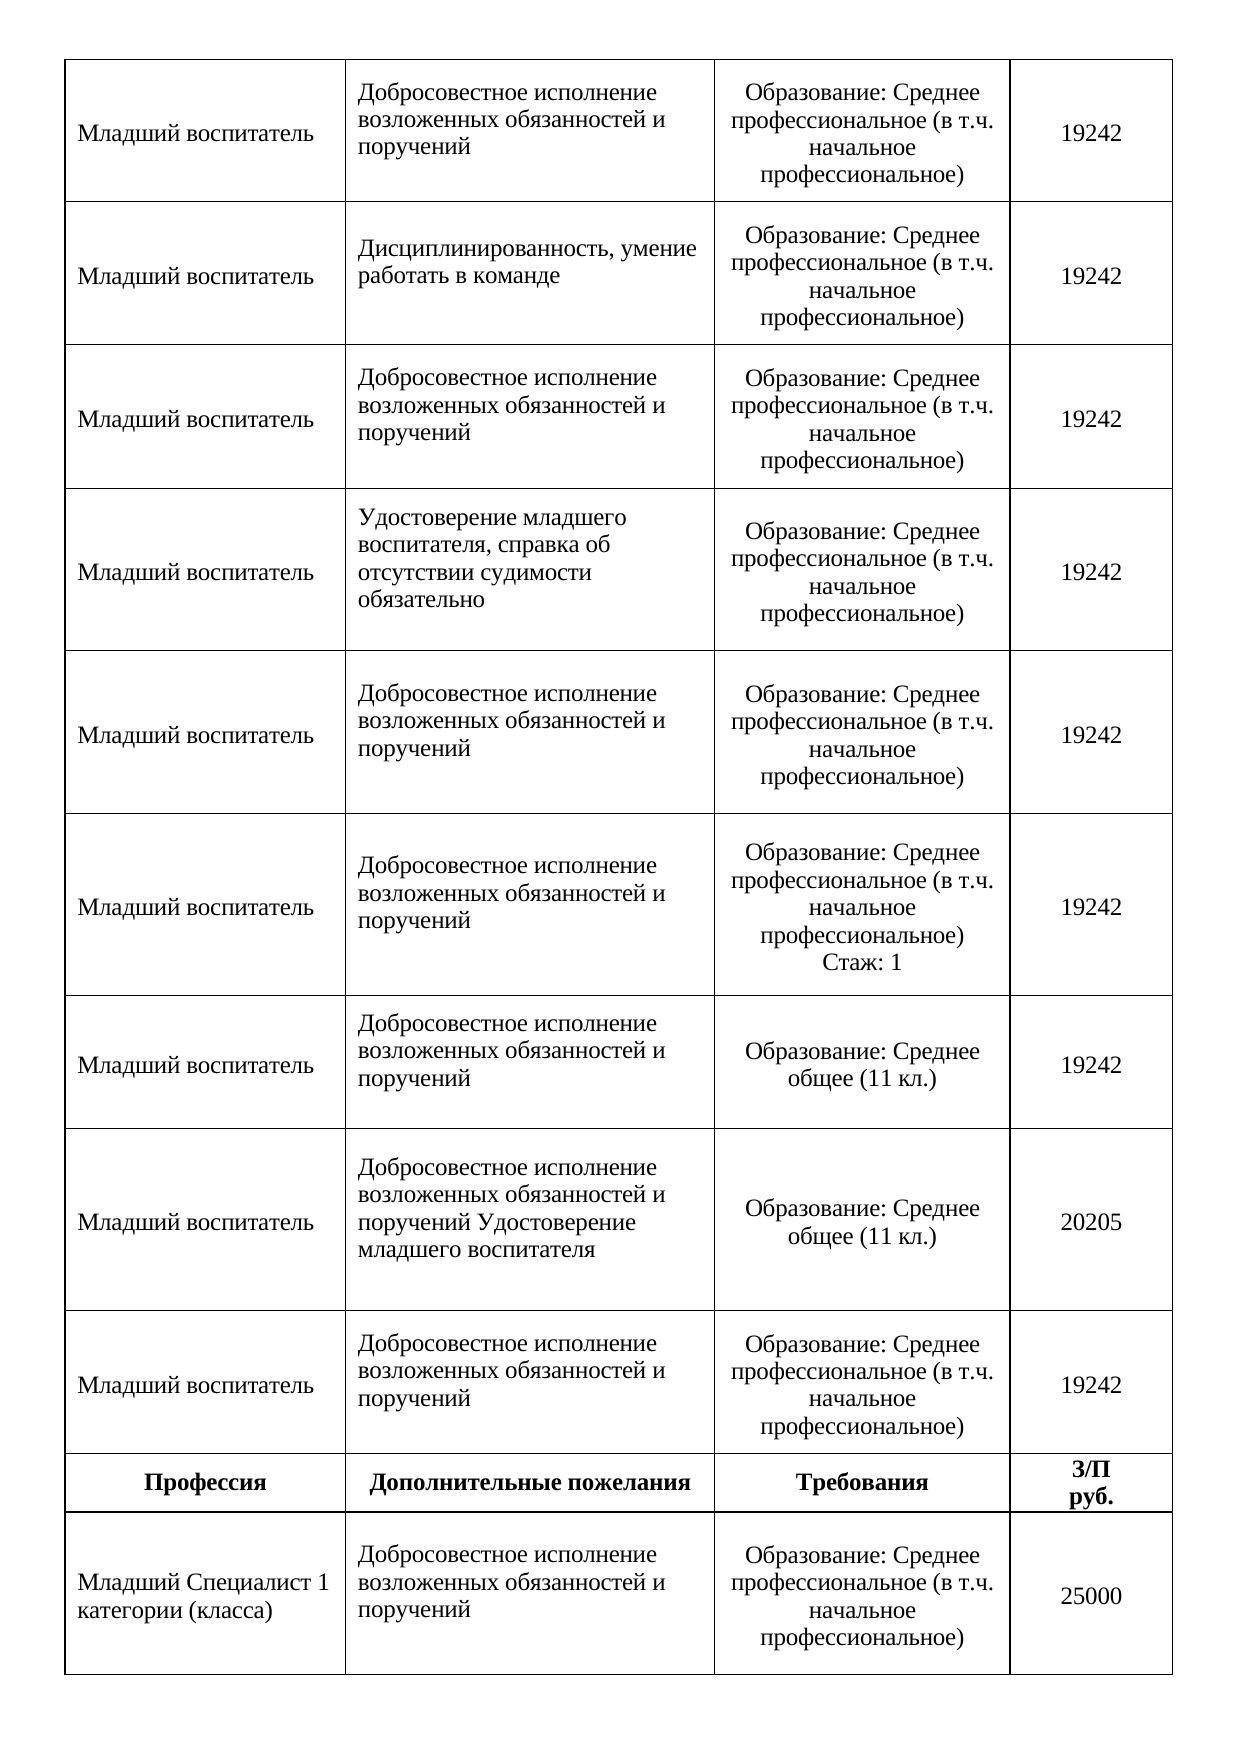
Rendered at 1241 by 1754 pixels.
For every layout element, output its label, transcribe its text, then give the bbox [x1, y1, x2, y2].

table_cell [346, 1513, 714, 1674]
table_cell 19242 [1011, 814, 1172, 995]
table_cell З/П руб. [1011, 1454, 1172, 1511]
table_cell Младший воспитатель [66, 345, 345, 487]
table_cell Образование: Среднее общее (11 кл.) [715, 996, 1009, 1128]
table_cell Дисциплинированность, умение работать в команде [346, 202, 714, 344]
table_cell Младший Специалист 1 категории (класса) [66, 1513, 345, 1674]
table_cell 19242 [1011, 202, 1172, 344]
table_cell Добросовестное исполнение возложенных обязанностей и поручений [346, 996, 714, 1128]
table_cell Младший воспитатель [66, 60, 345, 201]
table_cell Младший воспитатель [66, 1129, 345, 1310]
table_cell Младший воспитатель [66, 651, 345, 813]
table_cell Требования [715, 1454, 1009, 1511]
table_cell Младший воспитатель [66, 1311, 345, 1453]
table_cell 19242 [1011, 345, 1172, 487]
table_cell Добросовестное исполнение возложенных обязанностей и поручений [346, 814, 714, 995]
table_cell Образование: Среднее профессиональное (в т.ч. начальное профессиональное) [715, 489, 1009, 650]
table_cell Добросовестное исполнение возложенных обязанностей и поручений [346, 345, 714, 487]
table_cell Младший воспитатель [66, 489, 345, 650]
table_cell 19242 [1011, 60, 1172, 201]
table_cell Образование: Среднее профессиональное (в т.ч. начальное профессиональное) [715, 651, 1009, 813]
table_cell Младший воспитатель [66, 996, 345, 1128]
table_cell 25000 [1011, 1513, 1172, 1674]
table_cell Удостоверение младшего воспитателя, справка об отсутствии судимости обязательно [346, 489, 714, 650]
table_cell Образование: Среднее профессиональное (в т.ч. начальное профессиональное) [715, 1311, 1009, 1453]
table_cell Образование: Среднее профессиональное (в т.ч. начальное профессиональное) Стаж: 1 [715, 814, 1009, 995]
table_cell Профессия [66, 1454, 345, 1511]
table_cell Образование: Среднее профессиональное (в т.ч. начальное профессиональное) [715, 1513, 1009, 1674]
table_cell Дополнительные пожелания [346, 1454, 714, 1511]
table_cell 19242 [1011, 651, 1172, 813]
table_cell 19242 [1011, 489, 1172, 650]
table_cell Младший воспитатель [66, 202, 345, 344]
table_cell 19242 [1011, 996, 1172, 1128]
table_cell Образование: Среднее профессиональное (в т.ч. начальное профессиональное) [715, 345, 1009, 487]
table_cell Добросовестное исполнение возложенных обязанностей и поручений [346, 60, 714, 201]
table_cell Добросовестное исполнение возложенных обязанностей и поручений Удостоверение младшего воспитателя [346, 1129, 714, 1310]
table_cell Добросовестное исполнение возложенных обязанностей и поручений [346, 651, 714, 813]
table_cell Образование: Среднее общее (11 кл.) [715, 1129, 1009, 1310]
table_cell Младший воспитатель [66, 814, 345, 995]
table_cell 19242 [1011, 1311, 1172, 1453]
table_cell 20205 [1011, 1129, 1172, 1310]
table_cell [715, 60, 1009, 201]
table_cell Образование: Среднее профессиональное (в т.ч. начальное профессиональное) [715, 202, 1009, 344]
table_cell Добросовестное исполнение возложенных обязанностей и поручений [346, 1311, 714, 1453]
